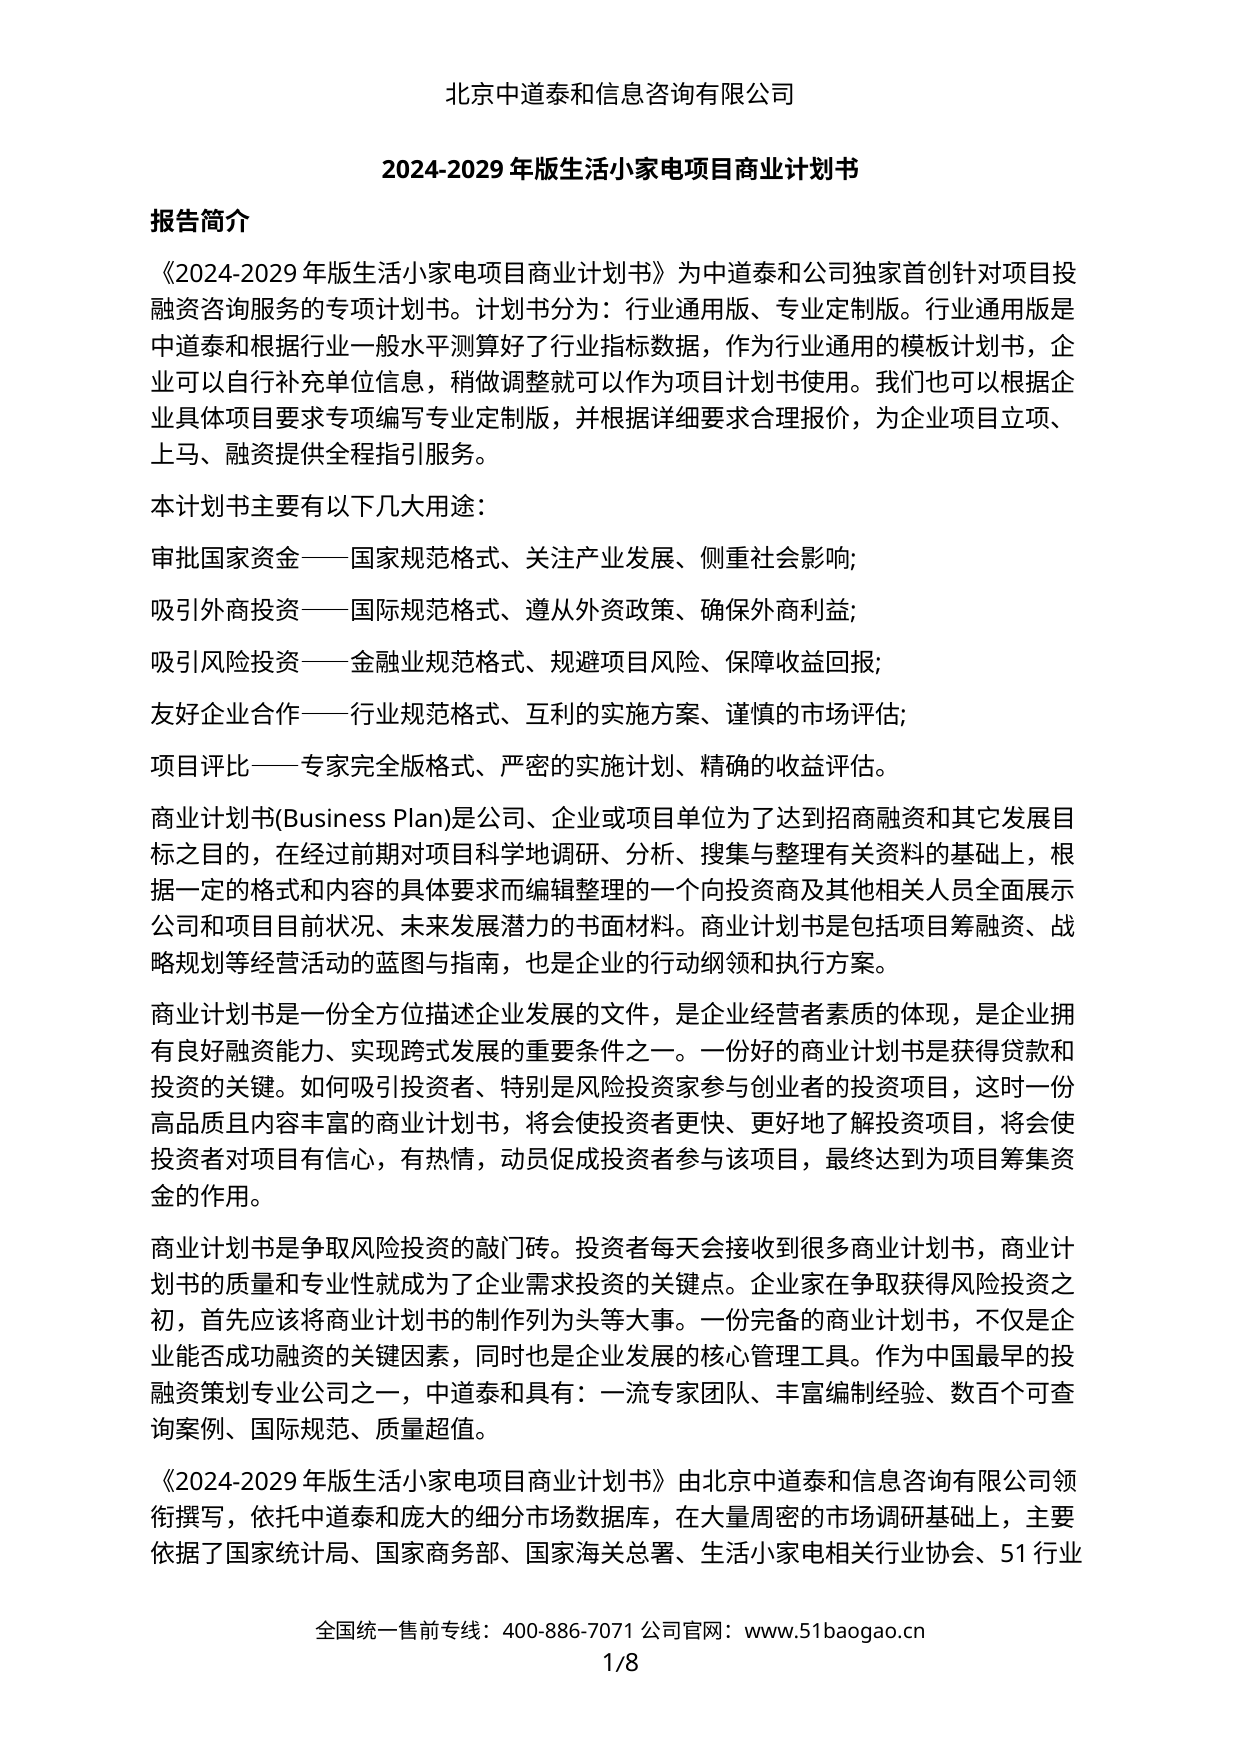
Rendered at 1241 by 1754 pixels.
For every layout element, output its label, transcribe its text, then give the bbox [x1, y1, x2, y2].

text 《2024-2029年版生活小家电项目商业计划书》为中道泰和公司独家首创针对项目投融资咨询服务的专项计划书。计划书分为：行业通用版、专业定制版。行业通用版是中道泰和根据行业一般水平测算好了行业指标数据，作为行业通用的模板计划书，企业可以自行补充单位信息，稍做调整就可以作为项目计划书使用。我们也可以根据企业具体项目要求专项编写专业定制版，并根据详细要求合理报价，为企业项目立项、上马、融资提供全程指引服务。 [150, 254, 1090, 471]
text 本计划书主要有以下几大用途： [150, 487, 1090, 523]
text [150, 1461, 1090, 1570]
text 项目评比——专家完全版格式、严密的实施计划、精确的收益评估。 [150, 746, 1090, 782]
text 吸引外商投资——国际规范格式、遵从外资政策、确保外商利益; [150, 591, 1090, 627]
text 友好企业合作——行业规范格式、互利的实施方案、谨慎的市场评估; [150, 694, 1090, 731]
text 审批国家资金——国家规范格式、关注产业发展、侧重社会影响; [150, 539, 1090, 575]
text 商业计划书是争取风险投资的敲门砖。投资者每天会接收到很多商业计划书，商业计划书的质量和专业性就成为了企业需求投资的关键点。企业家在争取获得风险投资之初，首先应该将商业计划书的制作列为头等大事。一份完备的商业计划书，不仅是企业能否成功融资的关键因素，同时也是企业发展的核心管理工具。作为中国最早的投融资策划专业公司之一，中道泰和具有：一流专家团队、丰富编制经验、数百个可查询案例、国际规范、质量超值。 [150, 1228, 1090, 1446]
text 商业计划书(Business Plan)是公司、企业或项目单位为了达到招商融资和其它发展目标之目的，在经过前期对项目科学地调研、分析、搜集与整理有关资料的基础上，根据一定的格式和内容的具体要求而编辑整理的一个向投资商及其他相关人员全面展示公司和项目目前状况、未来发展潜力的书面材料。商业计划书是包括项目筹融资、战略规划等经营活动的蓝图与指南，也是企业的行动纲领和执行方案。 [150, 798, 1090, 979]
text 商业计划书是一份全方位描述企业发展的文件，是企业经营者素质的体现，是企业拥有良好融资能力、实现跨式发展的重要条件之一。一份好的商业计划书是获得贷款和投资的关键。如何吸引投资者、特别是风险投资家参与创业者的投资项目，这时一份高品质且内容丰富的商业计划书，将会使投资者更快、更好地了解投资项目，将会使投资者对项目有信心，有热情，动员促成投资者参与该项目，最终达到为项目筹集资金的作用。 [150, 995, 1090, 1212]
text 吸引风险投资——金融业规范格式、规避项目风险、保障收益回报; [150, 642, 1090, 679]
text 2024-2029年版生活小家电项目商业计划书 [150, 150, 1090, 186]
text 报告简介 [150, 202, 1090, 238]
